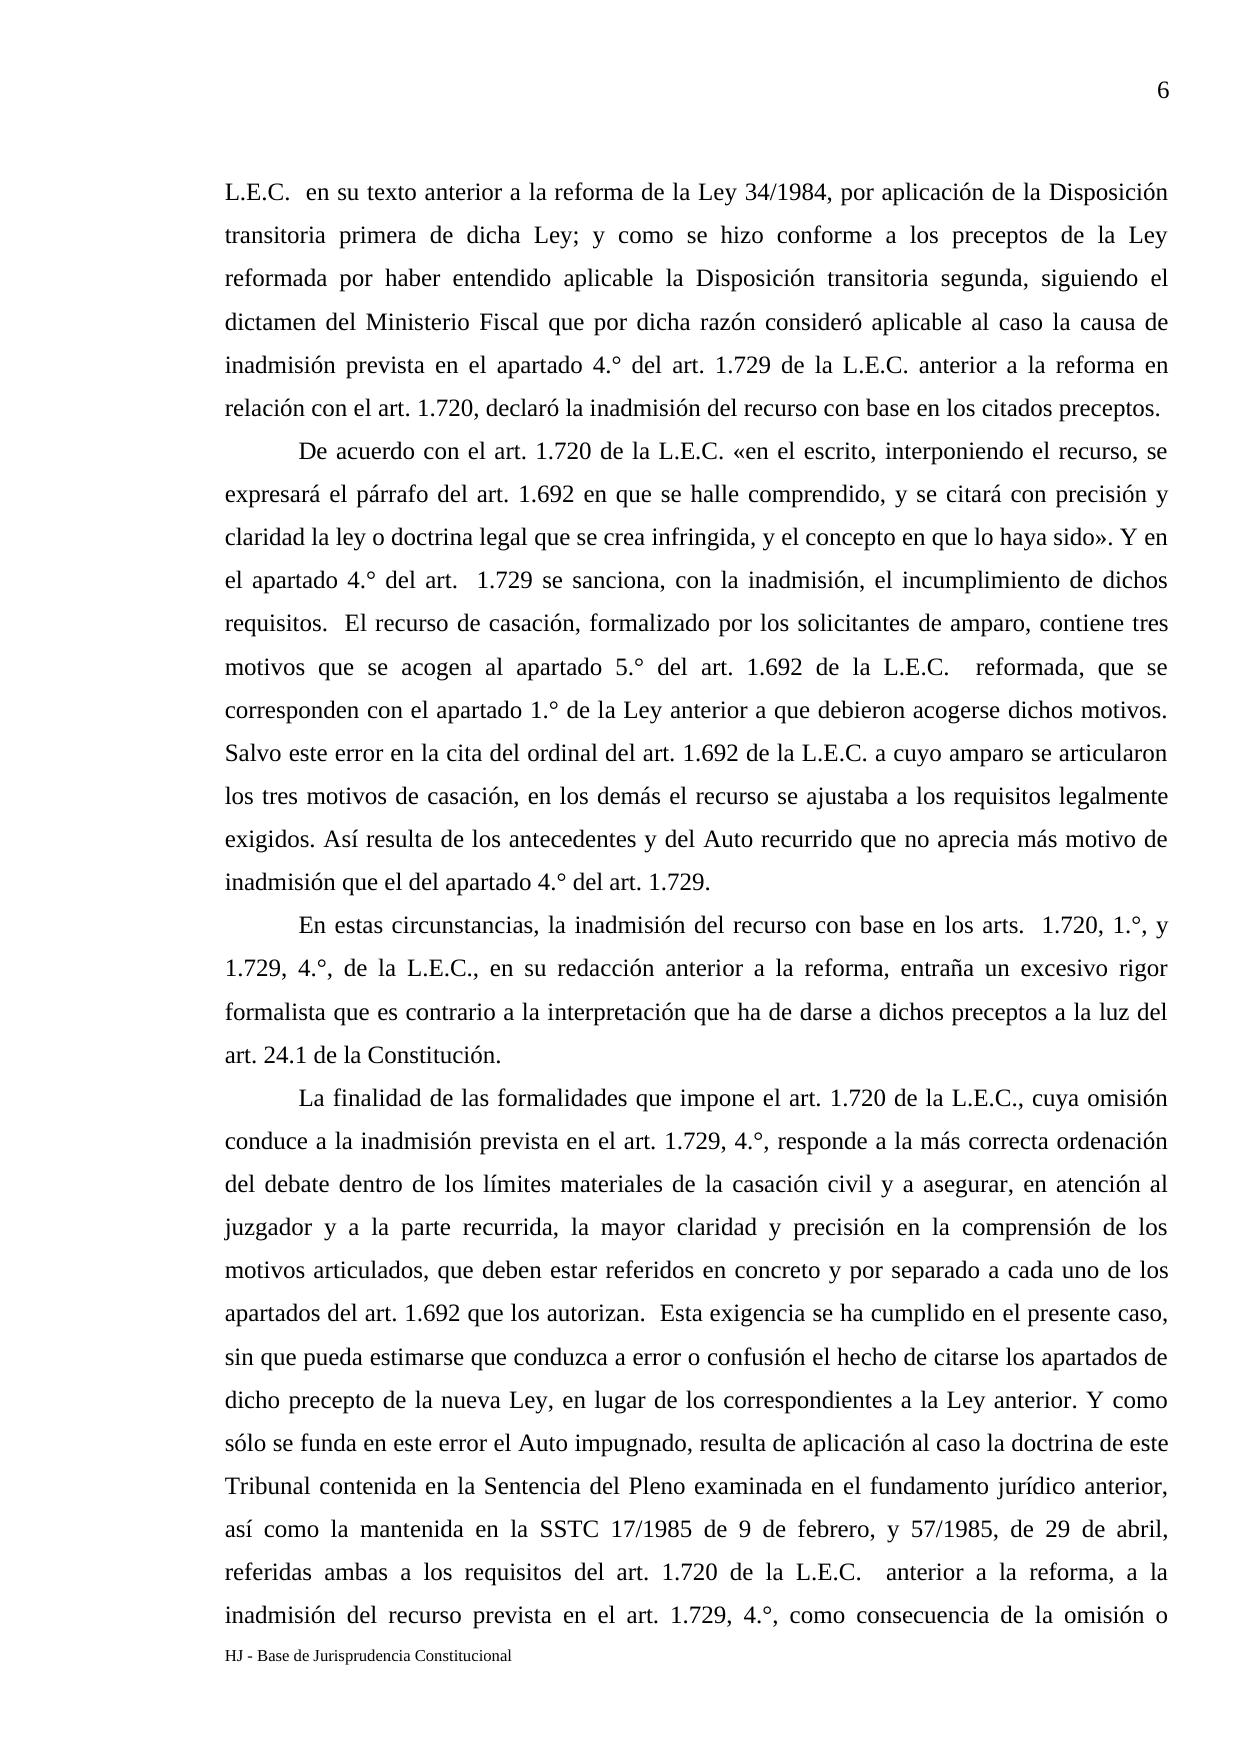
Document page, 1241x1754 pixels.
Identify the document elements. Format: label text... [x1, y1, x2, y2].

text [224, 1083, 1169, 1629]
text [224, 177, 1169, 422]
text En estas circunstancias, la inadmisión del recurso con base en los arts. 1.720, 1.°, y 1.729, 4.°, de la L.E.C., en su redacción anterior a la reforma, entraña un excesivo rigor formalista que es contrario a la interpretación que ha de darse a dichos preceptos a la luz del art. 24.1 de la Constitución. [224, 910, 1169, 1068]
text De acuerdo con el art. 1.720 de la L.E.C. «en el escrito, interponiendo el recurso, se expresará el párrafo del art. 1.692 en que se halle comprendido, y se citará con precisión y claridad la ley o doctrina legal que se crea infringida, y el concepto en que lo haya sido». Y en el apartado 4.° del art. 1.729 se sanciona, con la inadmisión, el incumplimiento de dichos requisitos. El recurso de casación, formalizado por los solicitantes de amparo, contiene tres motivos que se acogen al apartado 5.° del art. 1.692 de la L.E.C. reformada, que se corresponden con el apartado 1.° de la Ley anterior a que debieron acogerse dichos motivos. Salvo este error en la cita del ordinal del art. 1.692 de la L.E.C. a cuyo amparo se articularon los tres motivos de casación, en los demás el recurso se ajustaba a los requisitos legalmente exigidos. Así resulta de los antecedentes y del Auto recurrido que no aprecia más motivo de inadmisión que el del apartado 4.° del art. 1.729. [224, 436, 1169, 896]
